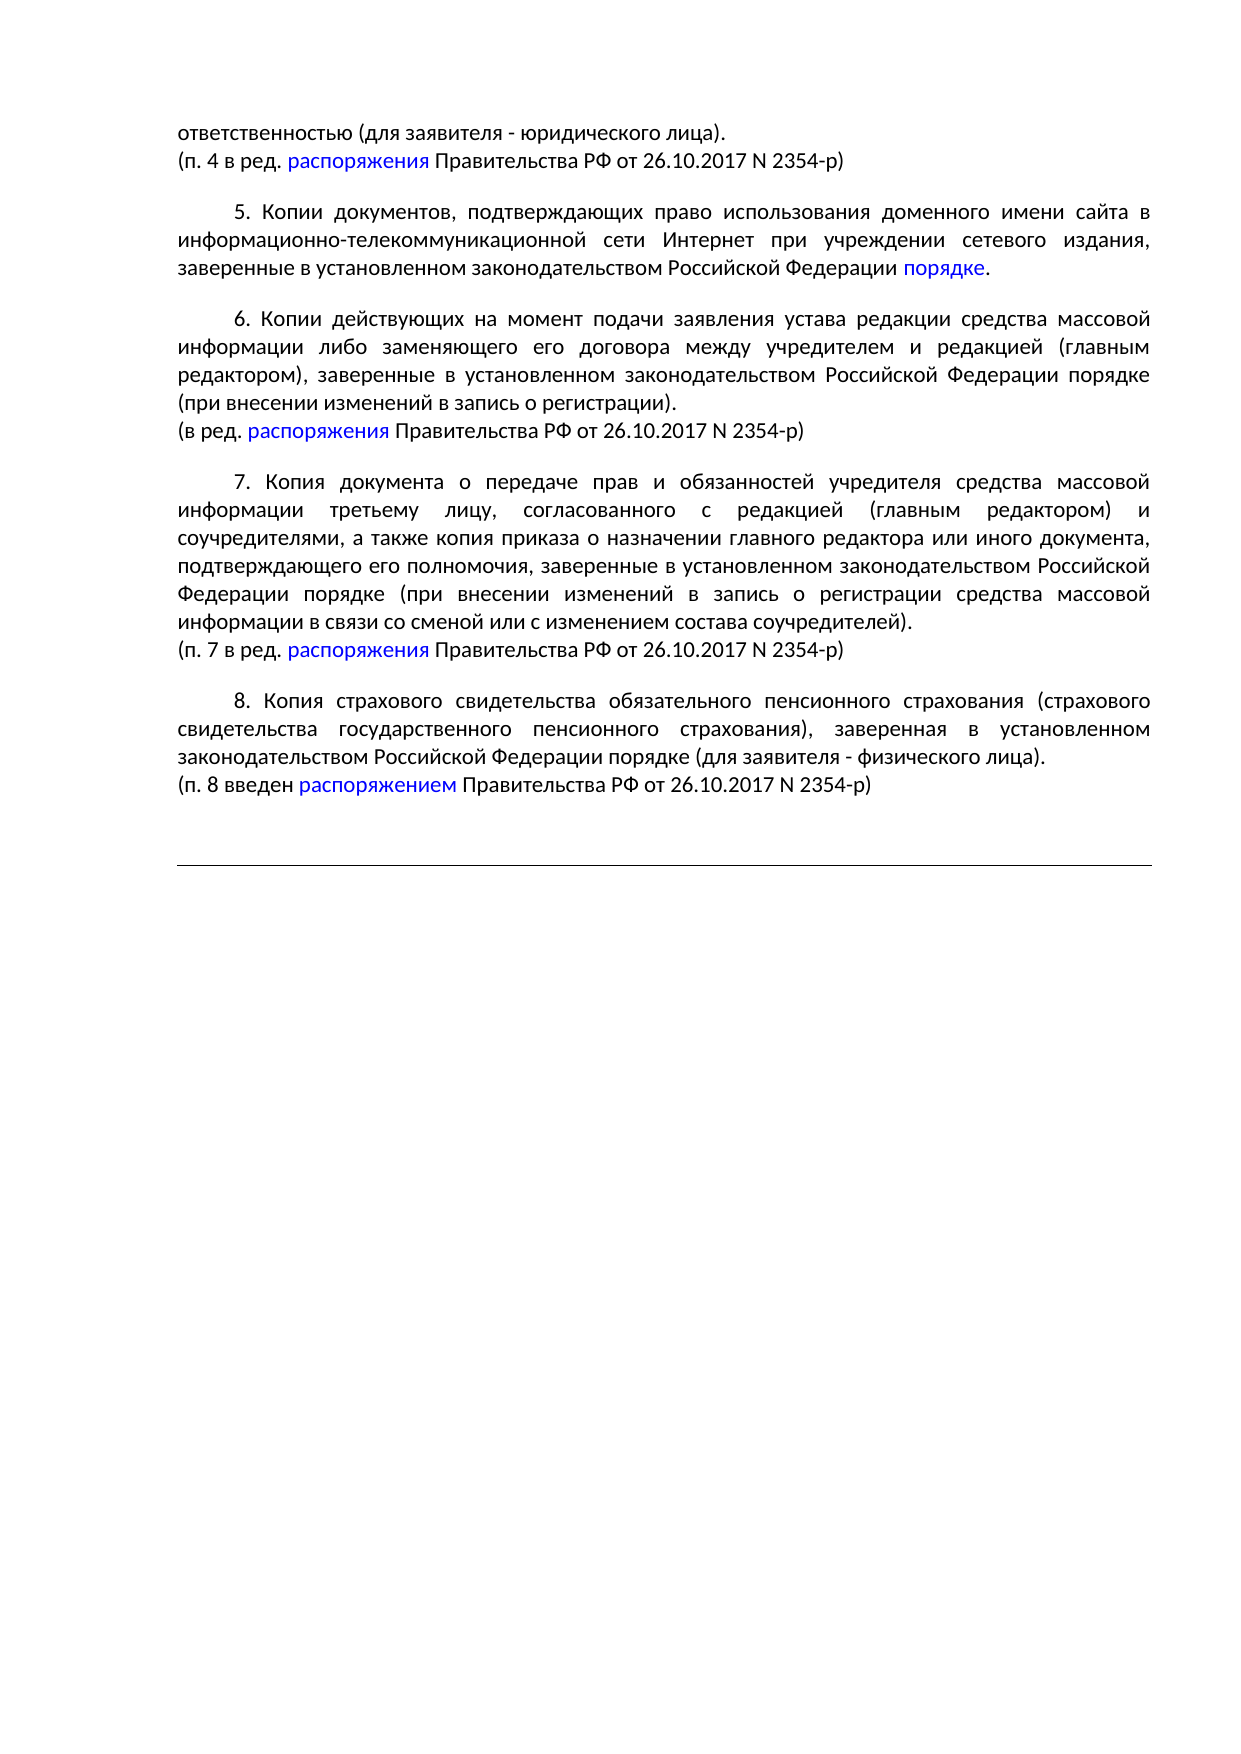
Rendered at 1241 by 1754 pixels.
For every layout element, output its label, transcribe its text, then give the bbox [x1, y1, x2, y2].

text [177, 118, 1152, 146]
text (в ред. распоряжения Правительства РФ от 26.10.2017 N 2354-р) [177, 416, 1152, 444]
text 7. Копия документа о передаче прав и обязанностей учредителя средства массовой информации третьему лицу, согласованного с редакцией (главным редактором) и соучредителями, а также копия приказа о назначении главного редактора или иного документа, подтверждающего его полномочия, заверенные в установленном законодательством Российской Федерации порядке (при внесении изменений в запись о регистрации средства массовой информации в связи со сменой или с изменением состава соучредителей). [177, 467, 1152, 635]
text (п. 4 в ред. распоряжения Правительства РФ от 26.10.2017 N 2354-р) [177, 146, 1152, 174]
text 5. Копии документов, подтверждающих право использования доменного имени сайта в информационно-телекоммуникационной сети Интернет при учреждении сетевого издания, заверенные в установленном законодательством Российской Федерации порядке. [177, 197, 1152, 281]
text (п. 7 в ред. распоряжения Правительства РФ от 26.10.2017 N 2354-р) [177, 635, 1152, 663]
text (п. 8 введен распоряжением Правительства РФ от 26.10.2017 N 2354-р) [177, 770, 1152, 798]
text 6. Копии действующих на момент подачи заявления устава редакции средства массовой информации либо заменяющего его договора между учредителем и редакцией (главным редактором), заверенные в установленном законодательством Российской Федерации порядке (при внесении изменений в запись о регистрации). [177, 304, 1152, 416]
text 8. Копия страхового свидетельства обязательного пенсионного страхования (страхового свидетельства государственного пенсионного страхования), заверенная в установленном законодательством Российской Федерации порядке (для заявителя - физического лица). [177, 686, 1152, 770]
